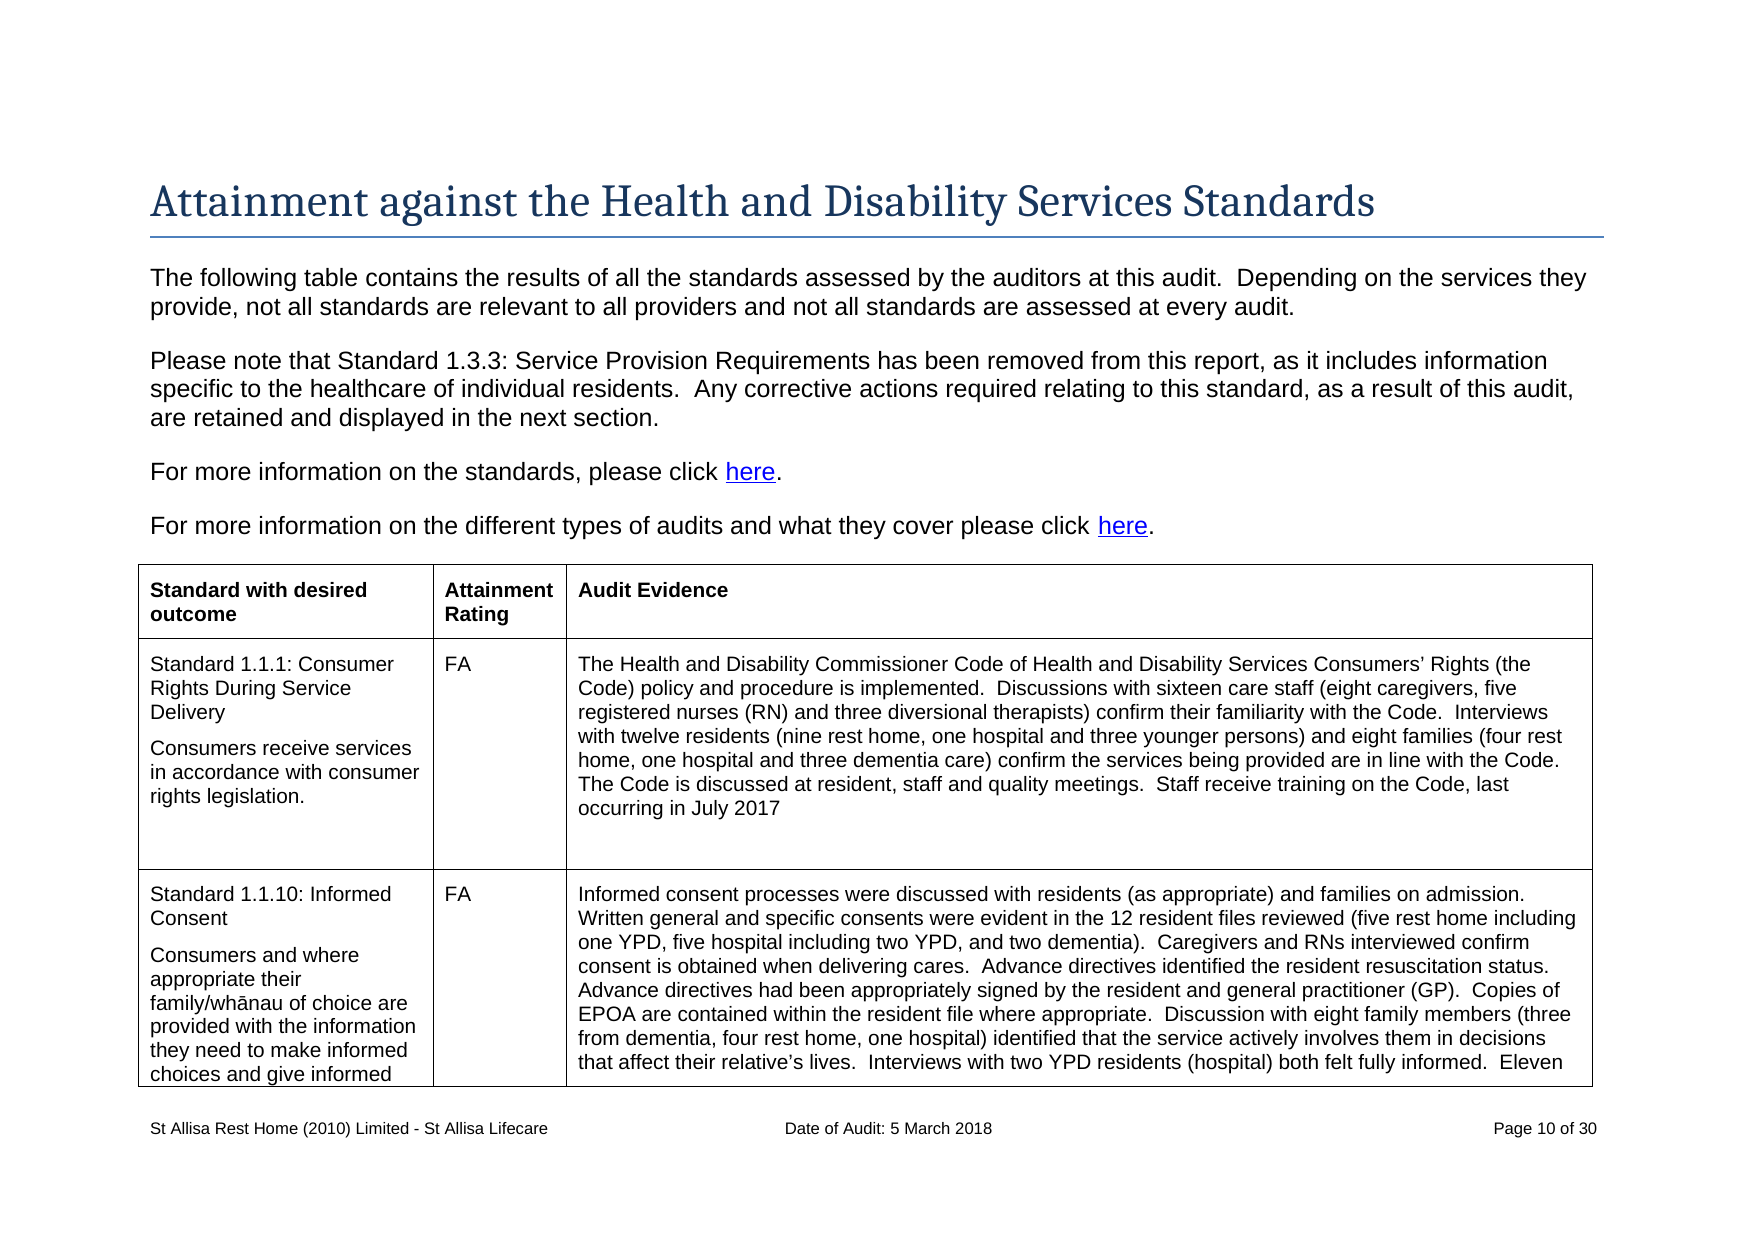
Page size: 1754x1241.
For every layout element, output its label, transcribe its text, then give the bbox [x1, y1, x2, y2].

table_cell FA [434, 870, 566, 1086]
table_header Audit Evidence [567, 565, 1592, 638]
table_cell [139, 870, 433, 1086]
table_cell Standard 1.1.1: Consumer Rights During Service Delivery Consumers receive services in accordance with consumer rights legislation. [139, 639, 433, 868]
table_header Standard with desired outcome [139, 565, 433, 638]
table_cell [567, 870, 1592, 1086]
table_cell FA [434, 639, 566, 868]
text Please note that Standard 1.3.3: Service Provision Requirements has been removed from this report, as it includes information specific to the healthcare of individual residents. Any corrective actions required relating to this standard, as a result of this audit, are retained and displayed in the next section. [150, 346, 1604, 432]
text For more information on the different types of audits and what they cover please click here. [150, 511, 1604, 539]
subtitle Attainment against the Health and Disability Services Standards [150, 175, 1604, 236]
table_cell The Health and Disability Commissioner Code of Health and Disability Services Consumers’ Rights (the Code) policy and procedure is implemented. Discussions with sixteen care staff (eight caregivers, five registered nurses (RN) and three diversional therapists) confirm their familiarity with the Code. Interviews with twelve residents (nine rest home, one hospital and three younger persons) and eight families (four rest home, one hospital and three dementia care) confirm the services being provided are in line with the Code. The Code is discussed at resident, staff and quality meetings. Staff receive training on the Code, last occurring in July 2017 [567, 639, 1592, 868]
text The following table contains the results of all the standards assessed by the auditors at this audit. Depending on the services they provide, not all standards are relevant to all providers and not all standards are assessed at every audit. [150, 263, 1604, 321]
text For more information on the standards, please click here. [150, 457, 1604, 486]
table_header Attainment Rating [434, 565, 566, 638]
